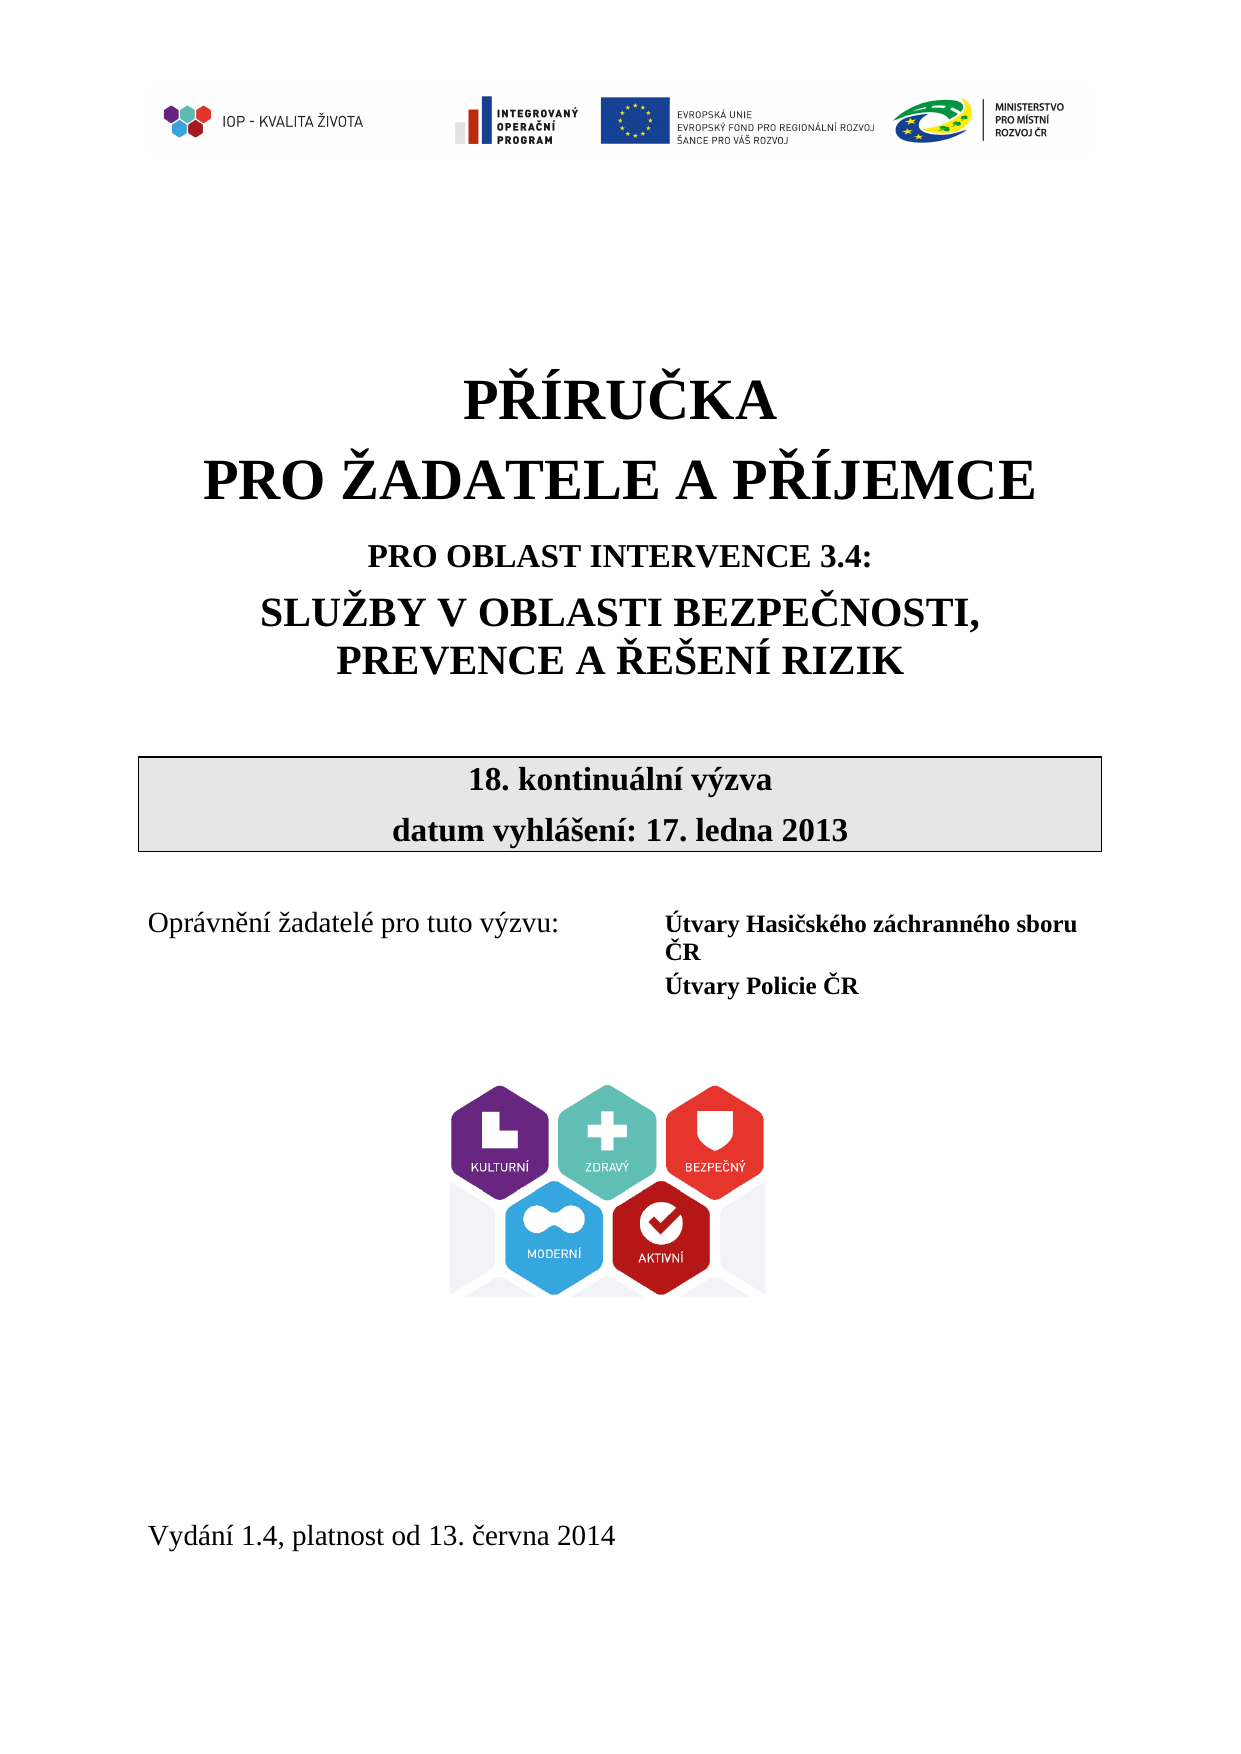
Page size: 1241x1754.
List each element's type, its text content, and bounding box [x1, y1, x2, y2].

text datum vyhlášení: 17. ledna 2013 [139, 807, 1101, 851]
text Oprávnění žadatelé pro tuto výzvu: Útvary Hasičského záchranného sboru ČR [148, 910, 1094, 966]
picture [147, 86, 1092, 154]
text Vydání 1.4, platnost od 13. června 2014 [148, 1518, 1092, 1552]
text SLUŽBY V OBLASTI BEZPEČNOSTI, PREVENCE A ŘEŠENÍ RIZIK [148, 588, 1092, 683]
text PRO OBLAST INTERVENCE 3.4: [148, 537, 1092, 575]
text Útvary Policie ČR [148, 972, 1094, 1000]
text 18. kontinuální výzva [139, 758, 1101, 798]
picture [449, 1085, 766, 1297]
text PŘÍRUČKA [148, 365, 1092, 432]
text PRO ŽADATELE A PŘÍJEMCE [148, 445, 1092, 512]
